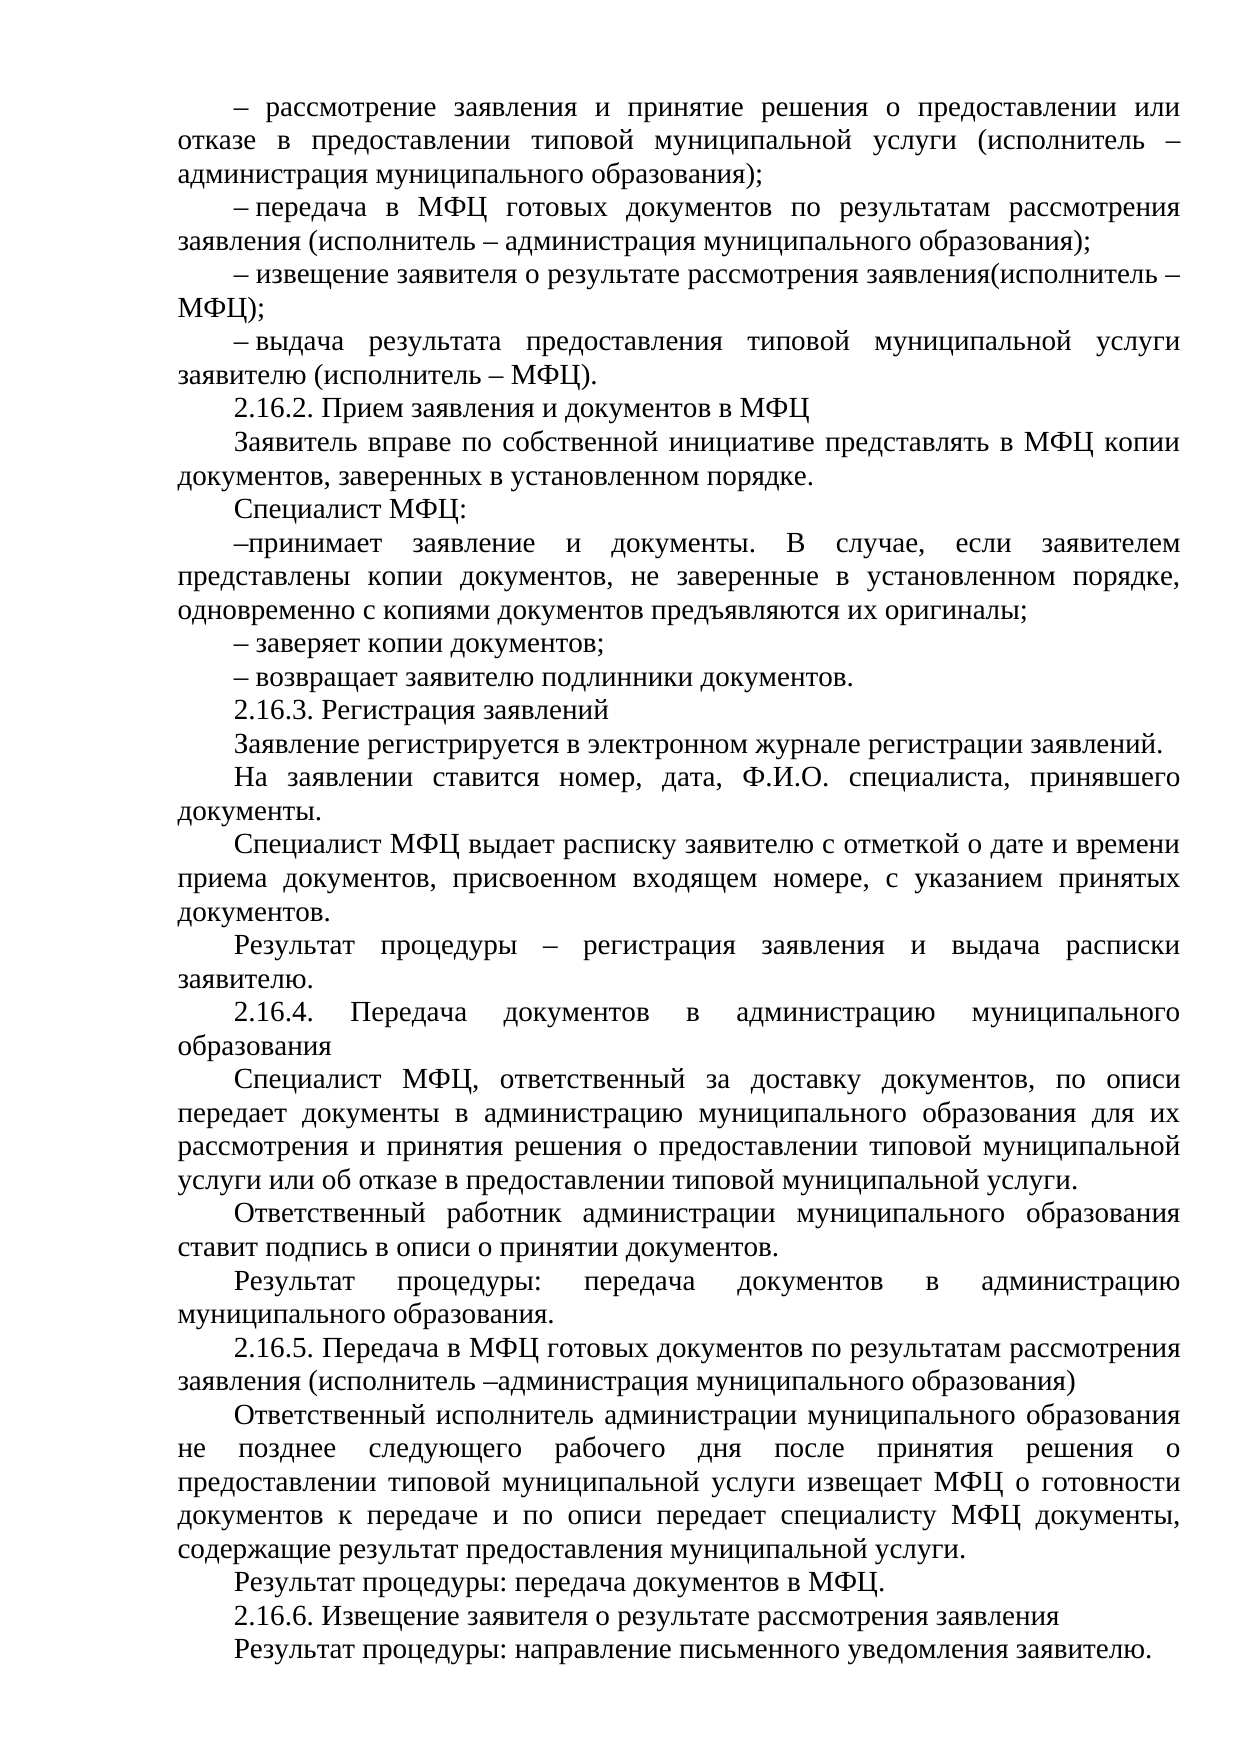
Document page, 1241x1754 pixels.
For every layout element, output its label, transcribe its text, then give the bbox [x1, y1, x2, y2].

text – рассмотрение заявления и принятие решения о предоставлении или отказе в предоставлении типовой муниципальной услуги (исполнитель –администрация муниципального образования); [177, 89, 1181, 189]
text Заявитель вправе по собственной инициативе представлять в МФЦ копии документов, заверенных в установленном порядке. [177, 424, 1181, 491]
text 2.16.4. Передача документов в администрацию муниципального образования [177, 994, 1181, 1061]
text – возвращает заявителю подлинники документов. [177, 659, 1181, 692]
text –принимает заявление и документы. В случае, если заявителем представлены копии документов, не заверенные в установленном порядке, одновременно с копиями документов предъявляются их оригиналы; [177, 525, 1181, 625]
text Результат процедуры: передача документов в администрацию муниципального образования. [177, 1263, 1181, 1330]
text 2.16.5. Передача в МФЦ готовых документов по результатам рассмотрения заявления (исполнитель –администрация муниципального образования) [177, 1330, 1181, 1397]
text Результат процедуры – регистрация заявления и выдача расписки заявителю. [177, 927, 1181, 994]
text – извещение заявителя о результате рассмотрения заявления(исполнитель –МФЦ); [177, 256, 1181, 323]
text 2.16.3. Регистрация заявлений [177, 692, 1181, 726]
text – выдача результата предоставления типовой муниципальной услуги заявителю (исполнитель – МФЦ). [177, 323, 1181, 391]
text 2.16.2. Прием заявления и документов в МФЦ [177, 391, 1181, 424]
text Результат процедуры: направление письменного уведомления заявителю. [177, 1632, 1181, 1665]
text 2.16.6. Извещение заявителя о результате рассмотрения заявления [177, 1598, 1181, 1632]
text – передача в МФЦ готовых документов по результатам рассмотрения заявления (исполнитель – администрация муниципального образования); [177, 189, 1181, 256]
text Ответственный исполнитель администрации муниципального образования не позднее следующего рабочего дня после принятия решения о предоставлении типовой муниципальной услуги извещает МФЦ о готовности документов к передаче и по описи передает специалисту МФЦ документы, содержащие результат предоставления муниципальной услуги. [177, 1397, 1181, 1564]
text – заверяет копии документов; [177, 625, 1181, 659]
text Ответственный работник администрации муниципального образования ставит подпись в описи о принятии документов. [177, 1196, 1181, 1263]
text Заявление регистрируется в электронном журнале регистрации заявлений. [177, 726, 1181, 759]
text Специалист МФЦ: [177, 491, 1181, 525]
text Специалист МФЦ, ответственный за доставку документов, по описи передает документы в администрацию муниципального образования для их рассмотрения и принятия решения о предоставлении типовой муниципальной услуги или об отказе в предоставлении типовой муниципальной услуги. [177, 1061, 1181, 1196]
text Результат процедуры: передача документов в МФЦ. [177, 1564, 1181, 1598]
text На заявлении ставится номер, дата, Ф.И.О. специалиста, принявшего документы. [177, 759, 1181, 827]
text Специалист МФЦ выдает расписку заявителю с отметкой о дате и времени приема документов, присвоенном входящем номере, с указанием принятых документов. [177, 827, 1181, 927]
